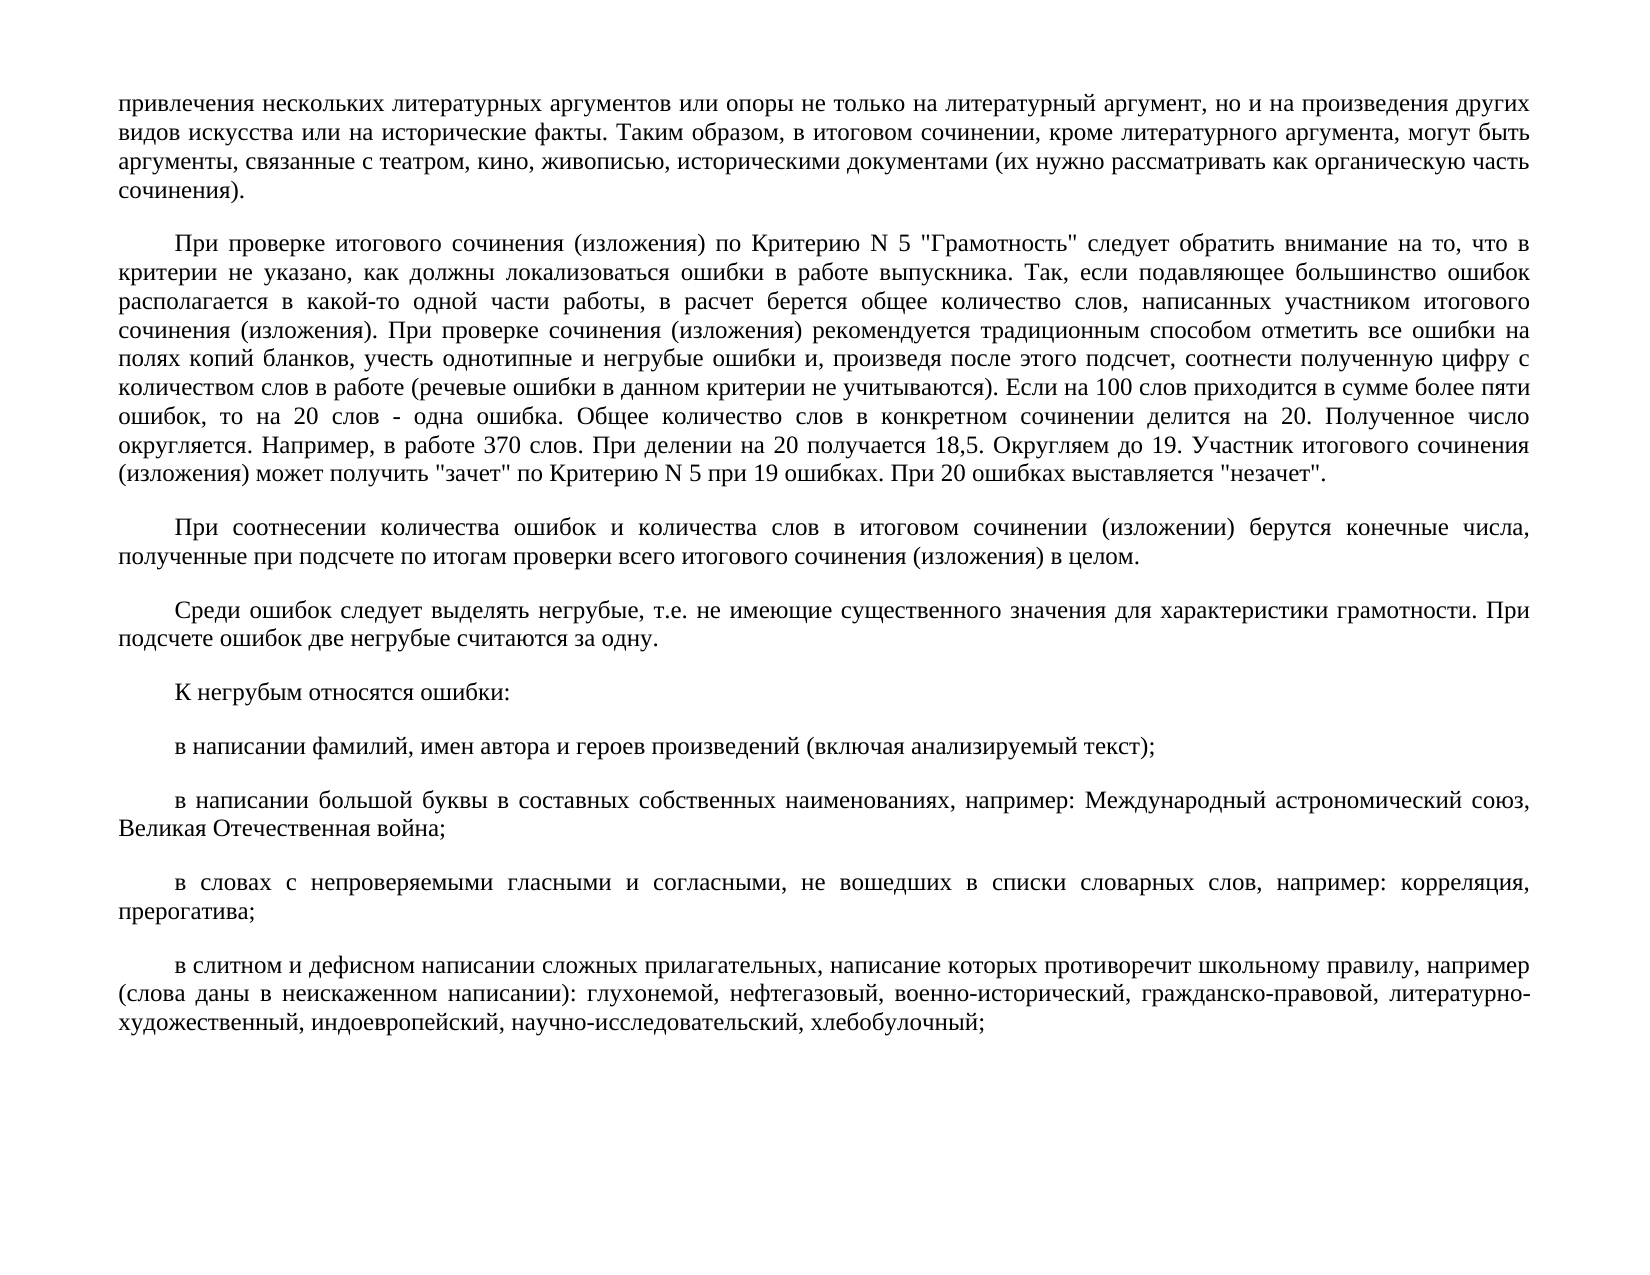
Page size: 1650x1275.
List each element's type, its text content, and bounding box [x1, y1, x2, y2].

text При соотнесении количества ошибок и количества слов в итоговом сочинении (изложении) берутся конечные числа, полученные при подсчете по итогам проверки всего итогового сочинения (изложения) в целом. [118, 512, 1532, 570]
text в написании большой буквы в составных собственных наименованиях, например: Международный астрономический союз, Великая Отечественная война; [118, 785, 1532, 842]
text К негрубым относятся ошибки: [118, 677, 1532, 706]
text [118, 88, 1532, 203]
text в словах с непроверяемыми гласными и согласными, не вошедших в списки словарных слов, например: корреляция, прерогатива; [118, 867, 1532, 925]
text Среди ошибок следует выделять негрубые, т.е. не имеющие существенного значения для характеристики грамотности. При подсчете ошибок две негрубые считаются за одну. [118, 595, 1532, 652]
text в написании фамилий, имен автора и героев произведений (включая анализируемый текст); [118, 731, 1532, 760]
text При проверке итогового сочинения (изложения) по Критерию N 5 "Грамотность" следует обратить внимание на то, что в критерии не указано, как должны локализоваться ошибки в работе выпускника. Так, если подавляющее большинство ошибок располагается в какой-то одной части работы, в расчет берется общее количество слов, написанных участником итогового сочинения (изложения). При проверке сочинения (изложения) рекомендуется традиционным способом отметить все ошибки на полях копий бланков, учесть однотипные и негрубые ошибки и, произведя после этого подсчет, соотнести полученную цифру с количеством слов в работе (речевые ошибки в данном критерии не учитываются). Если на 100 слов приходится в сумме более пяти ошибок, то на 20 слов - одна ошибка. Общее количество слов в конкретном сочинении делится на 20. Полученное число округляется. Например, в работе 370 слов. При делении на 20 получается 18,5. Округляем до 19. Участник итогового сочинения (изложения) может получить "зачет" по Критерию N 5 при 19 ошибках. При 20 ошибках выставляется "незачет". [118, 228, 1532, 487]
text в слитном и дефисном написании сложных прилагательных, написание которых противоречит школьному правилу, например (слова даны в неискаженном написании): глухонемой, нефтегазовый, военно-исторический, гражданско-правовой, литературно-художественный, индоевропейский, научно-исследовательский, хлебобулочный; [118, 950, 1532, 1036]
